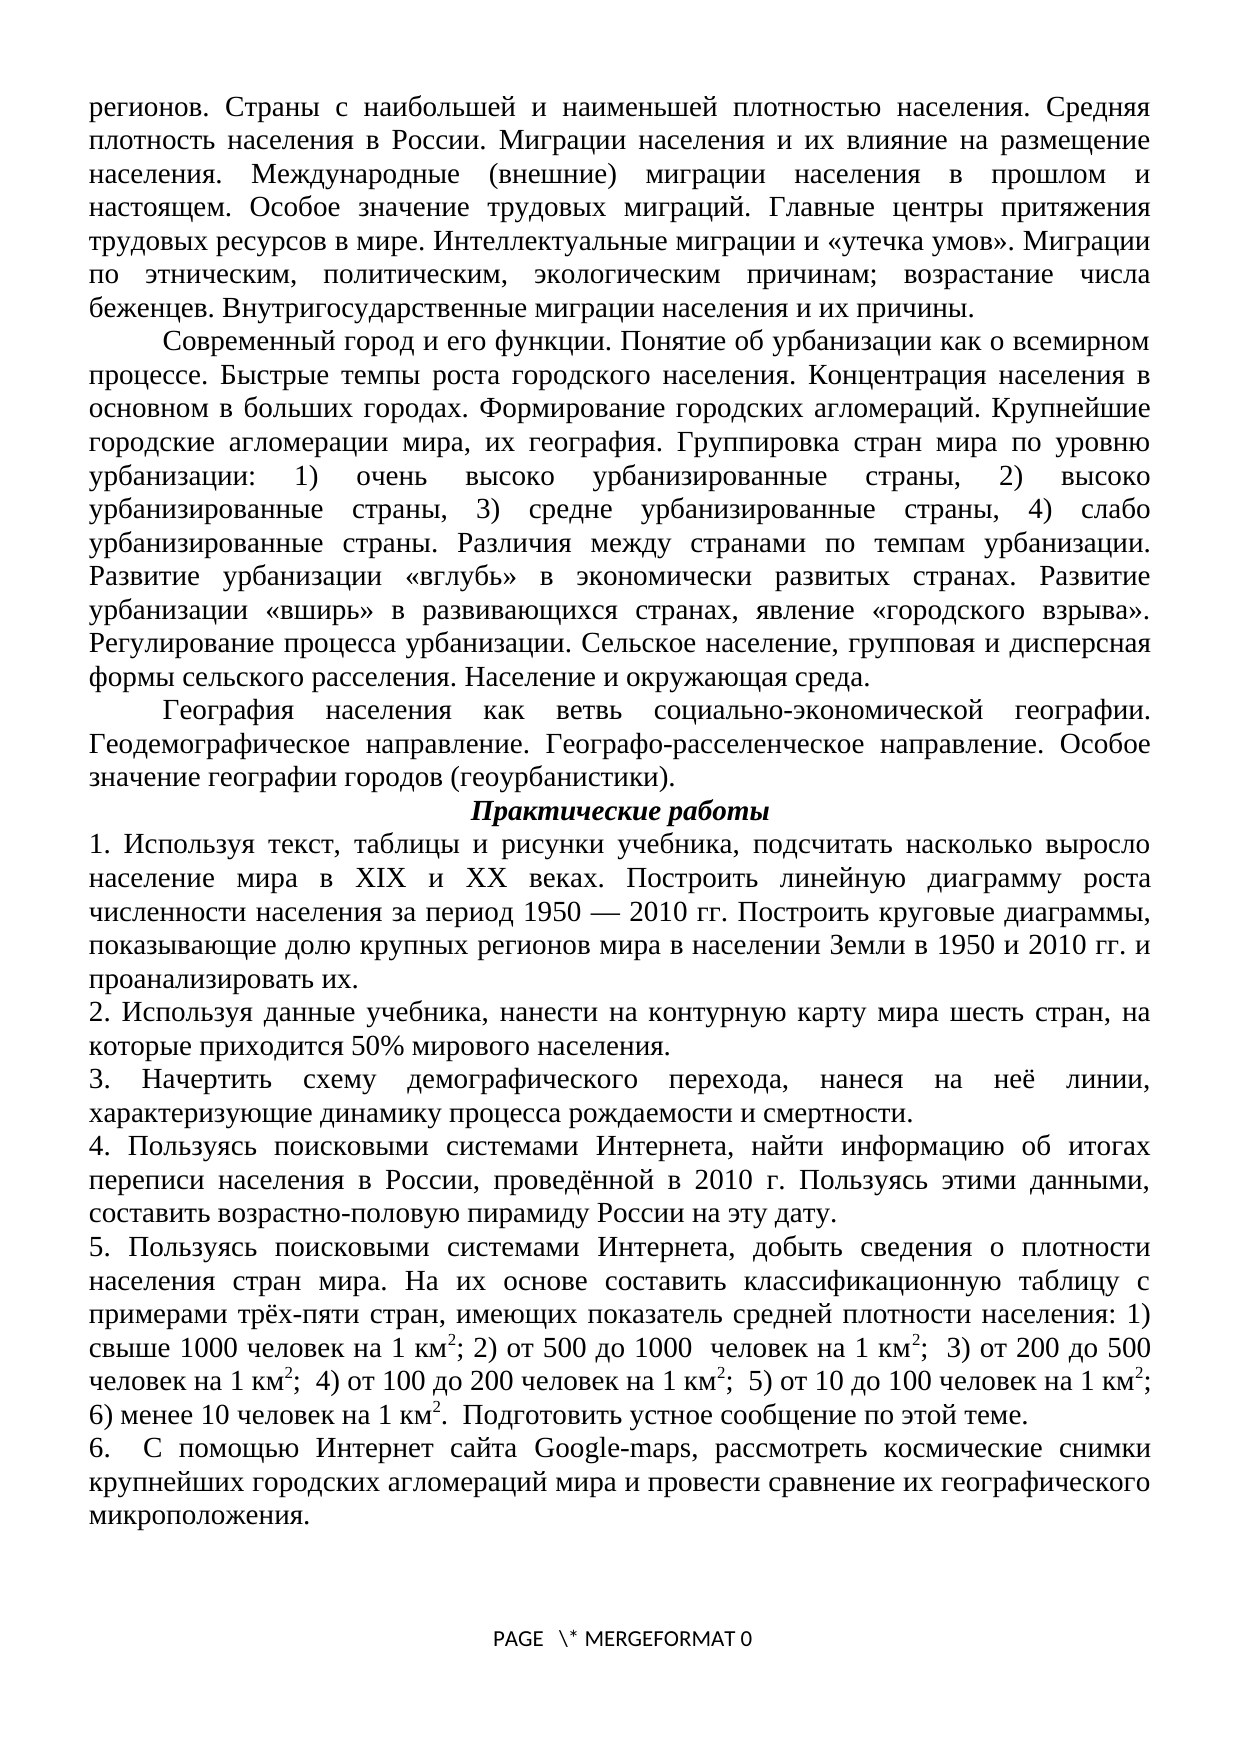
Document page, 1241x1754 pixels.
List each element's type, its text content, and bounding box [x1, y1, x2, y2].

text 2. Используя данные учебника, нанести на контурную карту мира шесть стран, на которые приходится 50% мирового населения. [89, 994, 1152, 1061]
text 3. Начертить схему демографического перехода, нанеся на неё линии, характеризующие динамику процесса рождаемости и смертности. [89, 1061, 1152, 1128]
text 4. Пользуясь поисковыми системами Интернета, найти информацию об итогах переписи населения в России, проведённой в 2010 г. Пользуясь этими данными, составить возрастно-половую пирамиду России на эту дату. [89, 1128, 1152, 1229]
text 5. Пользуясь поисковыми системами Интернета, добыть сведения о плотности населения стран мира. На их основе составить классификационную таблицу с примерами трёх-пяти стран, имеющих показатель средней плотности населения: 1) свыше 1000 человек на 1 км2; 2) от 500 до 1000 человек на 1 км2; 3) от 200 до 500 человек на 1 км2; 4) от 100 до 200 человек на 1 км2; 5) от 10 до 100 человек на 1 км2; 6) менее 10 человек на 1 км2. Подготовить устное сообщение по этой теме. [89, 1229, 1152, 1430]
text 1. Используя текст, таблицы и рисунки учебника, подсчитать насколько выросло население мира в XIX и XX веках. Построить линейную диаграмму роста численности населения за период 1950 — 2010 гг. Построить круговые диаграммы, показывающие долю крупных регионов мира в населении Земли в 1950 и 2010 гг. и проанализировать их. [89, 827, 1152, 994]
text 6. С помощью Интернет сайта Google-maps, рассмотреть космические снимки крупнейших городских агломераций мира и провести сравнение их географического микроположения. [89, 1430, 1152, 1531]
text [89, 89, 1152, 323]
text Практические работы [89, 793, 1152, 827]
text Современный город и его функции. Понятие об урбанизации как о всемирном процессе. Быстрые темпы роста городского населения. Концентрация населения в основном в больших городах. Формирование городских агломераций. Крупнейшие городские агломерации мира, их география. Группировка стран мира по уровню урбанизации: 1) очень высоко урбанизированные страны, 2) высоко урбанизированные страны, 3) средне урбанизированные страны, 4) слабо урбанизированные страны. Различия между странами по темпам урбанизации. Развитие урбанизации «вглубь» в экономически развитых странах. Развитие урбанизации «вширь» в развивающихся странах, явление «городского взрыва». Регулирование процесса урбанизации. Сельское население, групповая и дисперсная формы сельского расселения. Население и окружающая среда. [89, 323, 1152, 692]
text География населения как ветвь социально-экономической географии. Геодемографическое направление. Географо-расселенческое направление. Особое значение географии городов (геоурбанистики). [89, 692, 1152, 793]
